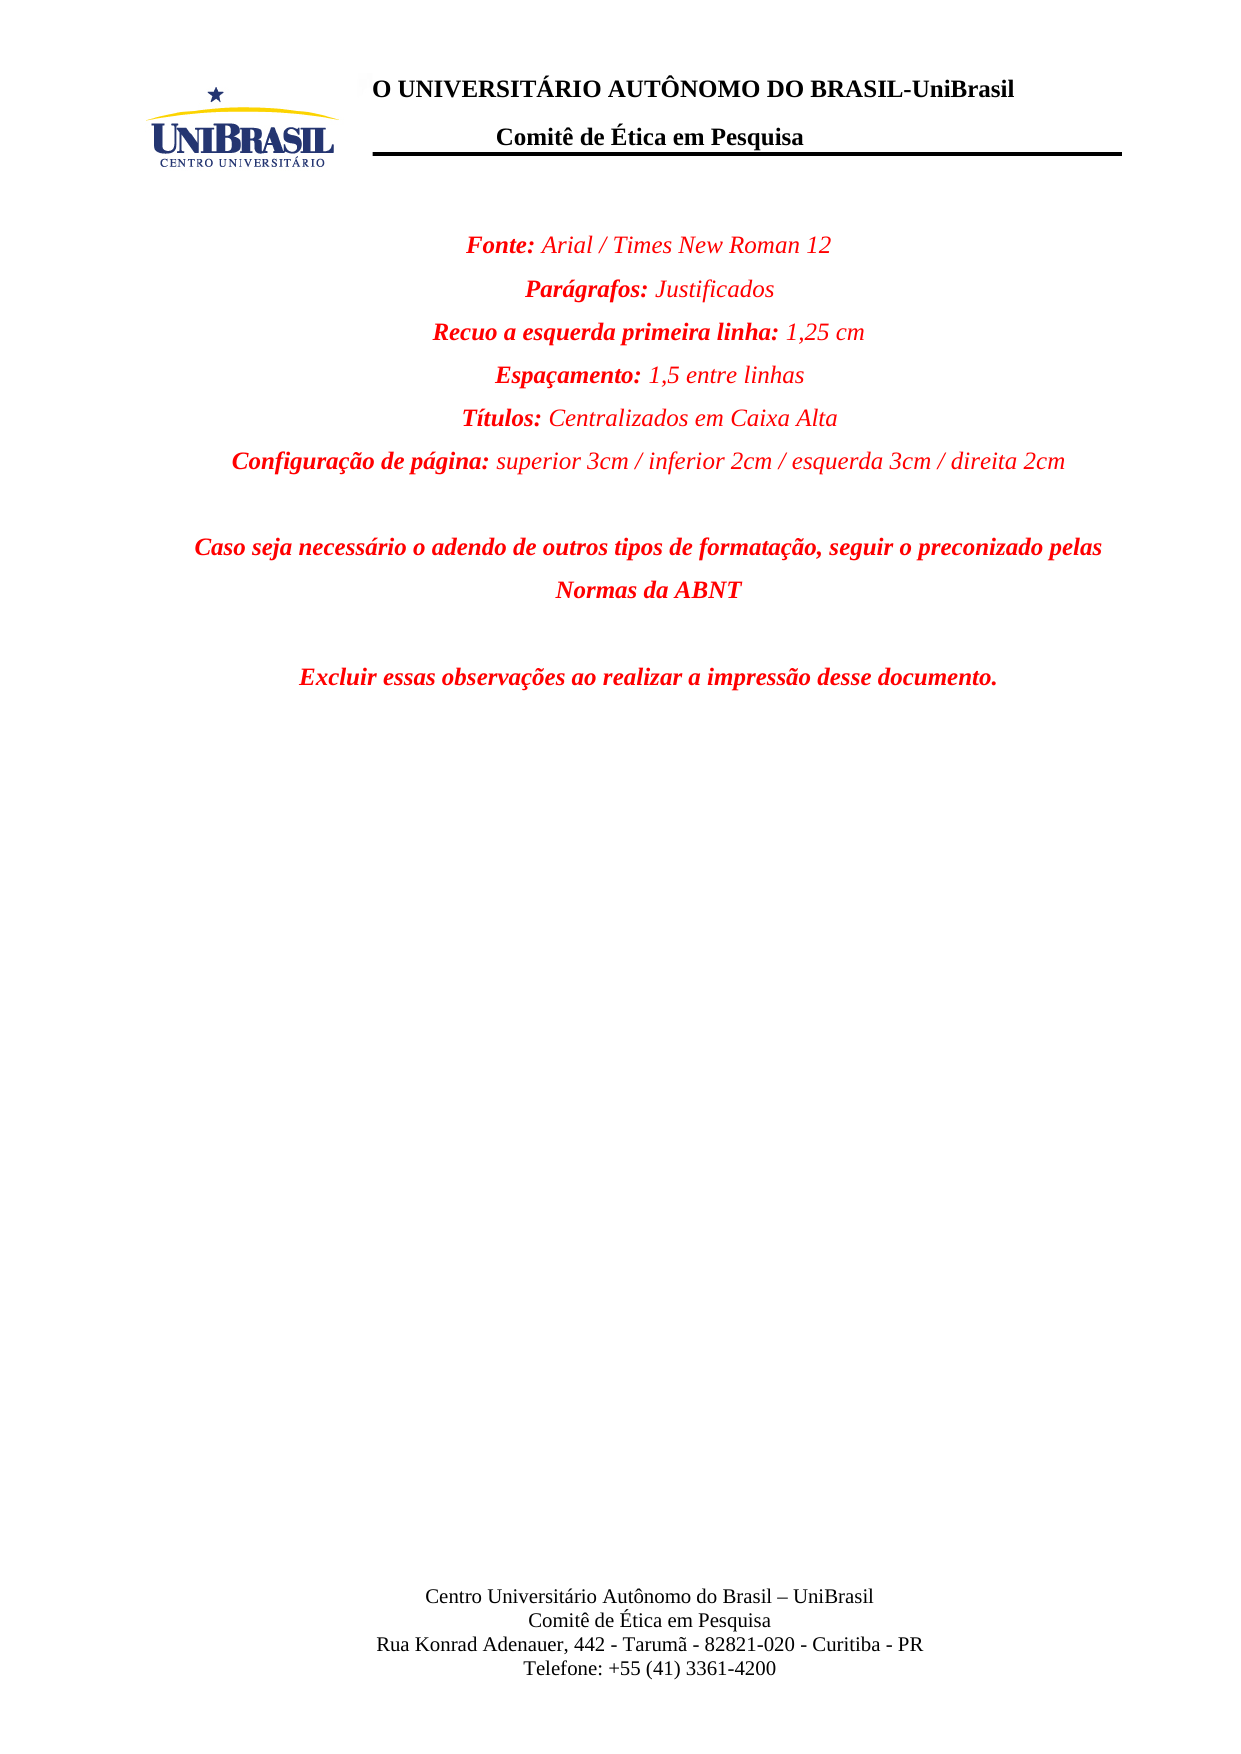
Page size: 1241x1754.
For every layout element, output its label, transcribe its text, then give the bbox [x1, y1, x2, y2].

text Parágrafos: Justificados [177, 274, 1122, 302]
text Espaçamento: 1,5 entre linhas [177, 360, 1122, 389]
text Recuo a esquerda primeira linha: 1,25 cm [177, 317, 1122, 346]
text Caso seja necessário o adendo de outros tipos de formatação, seguir o preconizado pelas Normas da ABNT [177, 532, 1122, 604]
text Excluir essas observações ao realizar a impressão desse documento. [177, 662, 1122, 691]
text Fonte: Arial / Times New Roman 12 [177, 231, 1122, 259]
text Títulos: Centralizados em Caixa Alta [177, 403, 1122, 432]
picture [122, 73, 373, 180]
text Configuração de página: superior 3cm / inferior 2cm / esquerda 3cm / direita 2cm [177, 446, 1122, 475]
